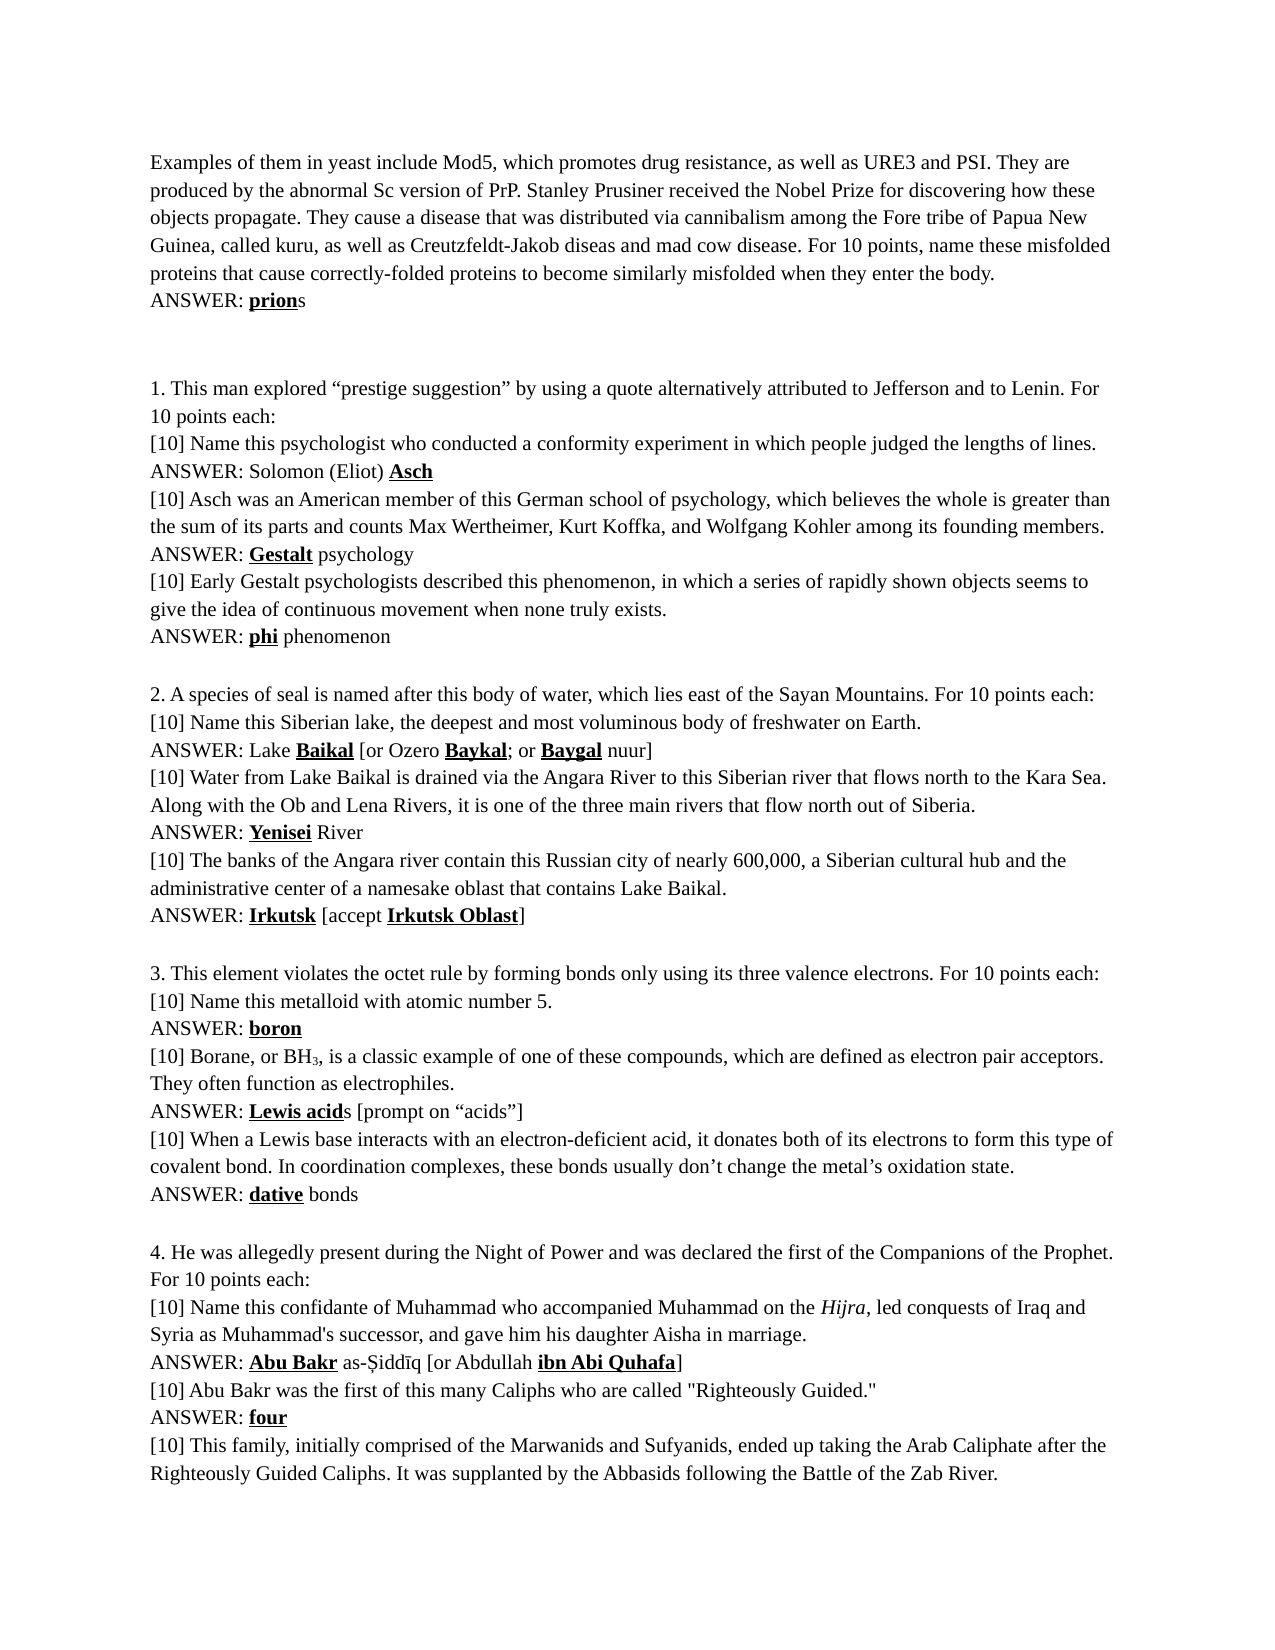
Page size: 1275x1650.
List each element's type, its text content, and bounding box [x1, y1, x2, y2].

text ANSWER: Solomon (Eliot) Asch [150, 459, 1125, 483]
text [150, 150, 1125, 284]
text ANSWER: Lewis acids [prompt on “acids”] [150, 1099, 1125, 1123]
text 4. He was allegedly present during the Night of Power and was declared the first of the Companions of the Prophet. For 10 points each: [150, 1239, 1125, 1291]
text 2. A species of seal is named after this body of water, which lies east of the Sayan Mountains. For 10 points each: [150, 682, 1125, 706]
text ANSWER: phi phenomenon [150, 624, 1125, 648]
text 1. This man explored “prestige suggestion” by using a quote alternatively attributed to Jefferson and to Lenin. For 10 points each: [150, 376, 1125, 428]
text [10] Early Gestalt psychologists described this phenomenon, in which a series of rapidly shown objects seems to give the idea of continuous movement when none truly exists. [150, 569, 1125, 621]
text 3. This element violates the octet rule by forming bonds only using its three valence electrons. For 10 points each: [150, 961, 1125, 985]
text ANSWER: Irkutsk [accept Irkutsk Oblast] [150, 903, 1125, 927]
text ANSWER: prions [150, 288, 1125, 312]
text [10] Name this psychologist who conducted a conformity experiment in which people judged the lengths of lines. [150, 431, 1125, 455]
text [10] The banks of the Angara river contain this Russian city of nearly 600,000, a Siberian cultural hub and the administrative center of a namesake oblast that contains Lake Baikal. [150, 848, 1125, 899]
text ANSWER: boron [150, 1016, 1125, 1040]
text [10] Abu Bakr was the first of this many Caliphs who are called "Righteously Guided." [150, 1378, 1125, 1402]
text [10] When a Lewis base interacts with an electron-deficient acid, it donates both of its electrons to form this type of covalent bond. In coordination complexes, these bonds usually don’t change the metal’s oxidation state. [150, 1127, 1125, 1178]
text [10] Asch was an American member of this German school of psychology, which believes the whole is greater than the sum of its parts and counts Max Wertheimer, Kurt Koffka, and Wolfgang Kohler among its founding members. [150, 486, 1125, 538]
text [10] Borane, or BH3, is a classic example of one of these compounds, which are defined as electron pair acceptors. They often function as electrophiles. [150, 1044, 1125, 1095]
text [10] Water from Lake Baikal is drained via the Angara River to this Siberian river that flows north to the Kara Sea. Along with the Ob and Lena Rivers, it is one of the three main rivers that flow north out of Siberia. [150, 765, 1125, 817]
text ANSWER: Lake Baikal [or Ozero Baykal; or Baygal nuur] [150, 737, 1125, 762]
text ANSWER: Abu Bakr as-Șiddīq [or Abdullah ibn Abi Quhafa] [150, 1350, 1125, 1374]
text ANSWER: four [150, 1405, 1125, 1429]
text [10] Name this Siberian lake, the deepest and most voluminous body of freshwater on Earth. [150, 710, 1125, 734]
text ANSWER: Gestalt psychology [150, 542, 1125, 566]
text ANSWER: Yenisei River [150, 820, 1125, 844]
text [10] This family, initially comprised of the Marwanids and Sufyanids, ended up taking the Arab Caliphate after the Righteously Guided Caliphs. It was supplanted by the Abbasids following the Battle of the Zab River. [150, 1433, 1125, 1484]
text ANSWER: dative bonds [150, 1182, 1125, 1206]
text [10] Name this confidante of Muhammad who accompanied Muhammad on the Hijra, led conquests of Iraq and Syria as Muhammad's successor, and gave him his daughter Aisha in marriage. [150, 1295, 1125, 1346]
text [10] Name this metalloid with atomic number 5. [150, 988, 1125, 1013]
